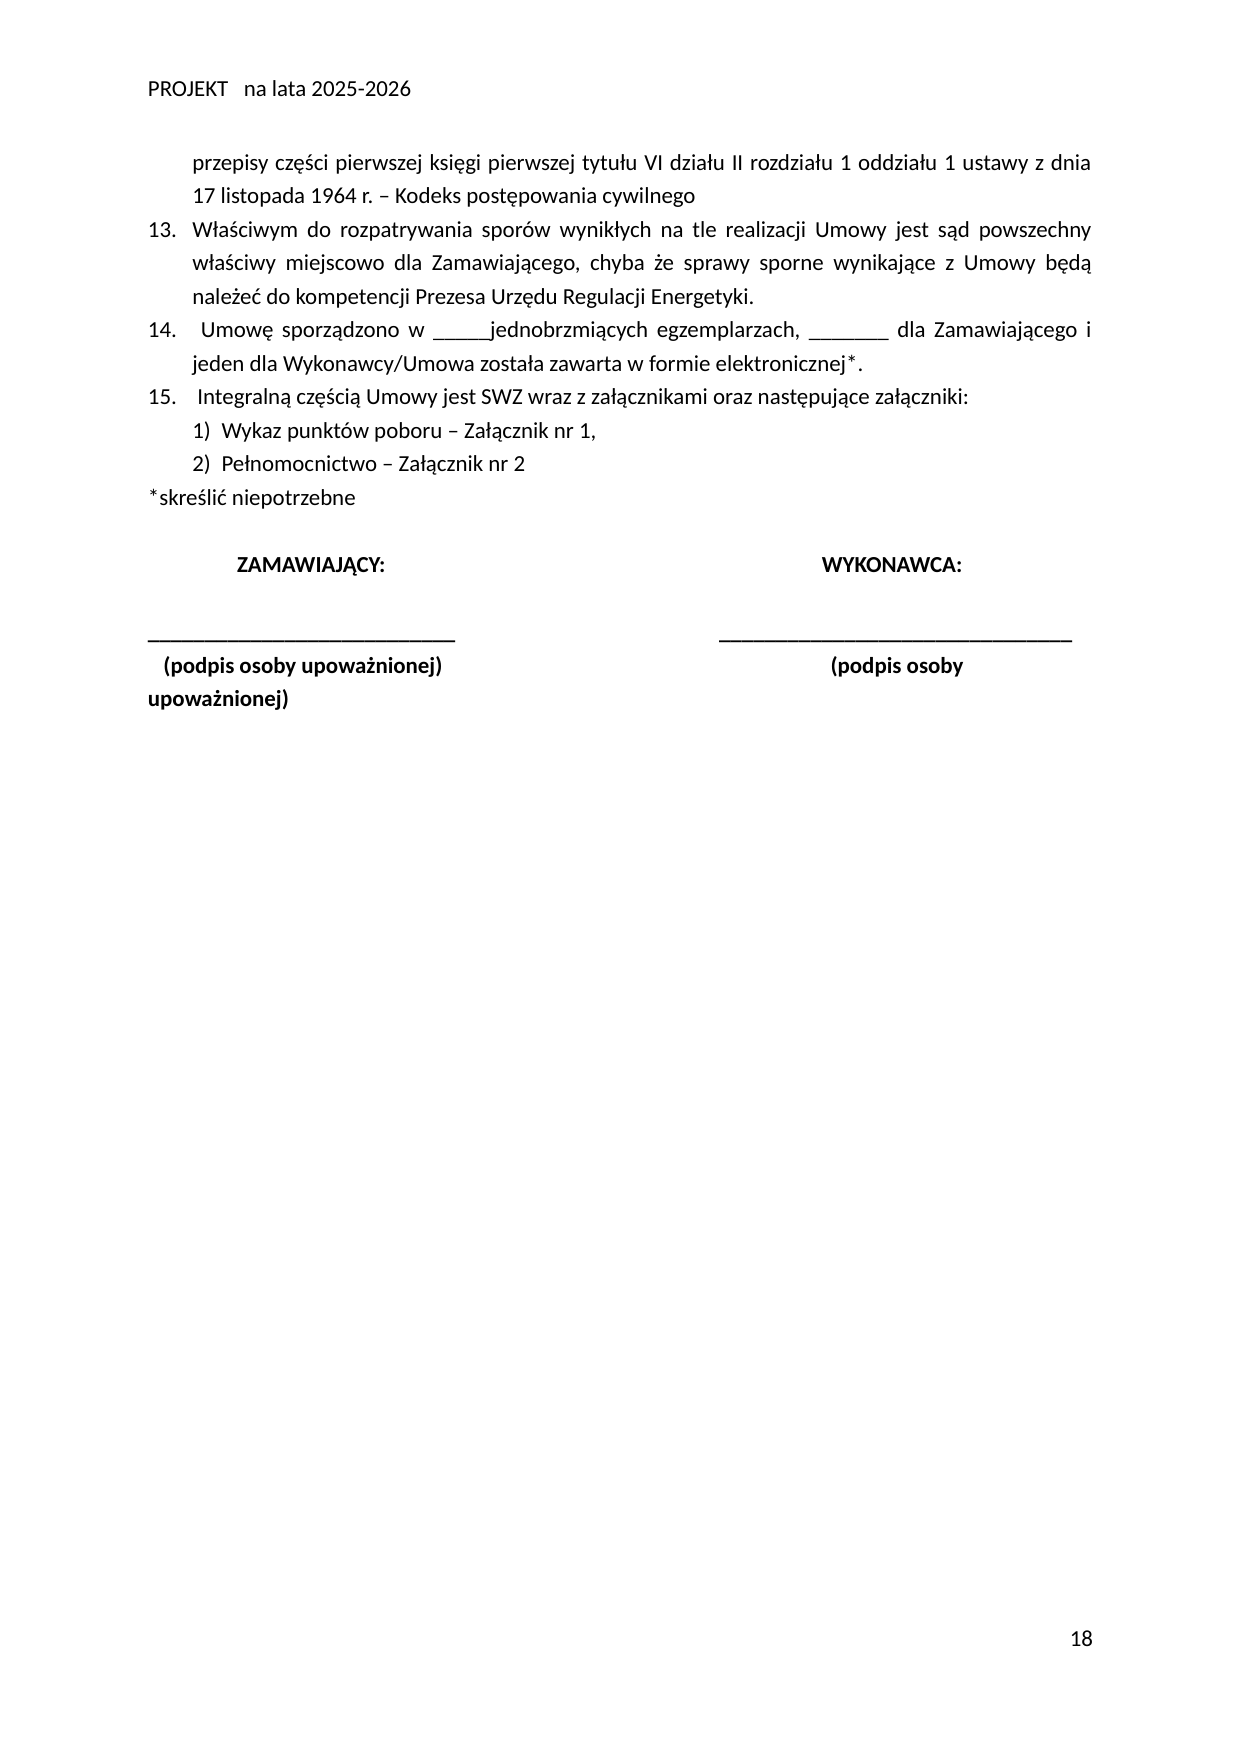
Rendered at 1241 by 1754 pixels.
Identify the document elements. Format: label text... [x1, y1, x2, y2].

text ___________________________ _______________________________ [148, 617, 1093, 645]
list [148, 148, 1093, 209]
text *skreślić niepotrzebne [148, 483, 1093, 511]
list Wykaz punktów poboru – Załącznik nr 1, [192, 416, 1093, 444]
list Integralną częścią Umowy jest SWZ wraz z załącznikami oraz następujące załączniki: [148, 382, 1093, 410]
text ZAMAWIAJĄCY: WYKONAWCA: [148, 550, 1093, 578]
text (podpis osoby upoważnionej) (podpis osoby upoważnionej) [148, 651, 1093, 712]
list Pełnomocnictwo – Załącznik nr 2 [192, 449, 1093, 477]
list Właściwym do rozpatrywania sporów wynikłych na tle realizacji Umowy jest sąd powszechny właściwy miejscowo dla Zamawiającego, chyba że sprawy sporne wynikające z Umowy będą należeć do kompetencji Prezesa Urzędu Regulacji Energetyki. [148, 215, 1093, 310]
list Umowę sporządzono w _____jednobrzmiących egzemplarzach, _______ dla Zamawiającego i jeden dla Wykonawcy/Umowa została zawarta w formie elektronicznej*. [148, 315, 1093, 377]
